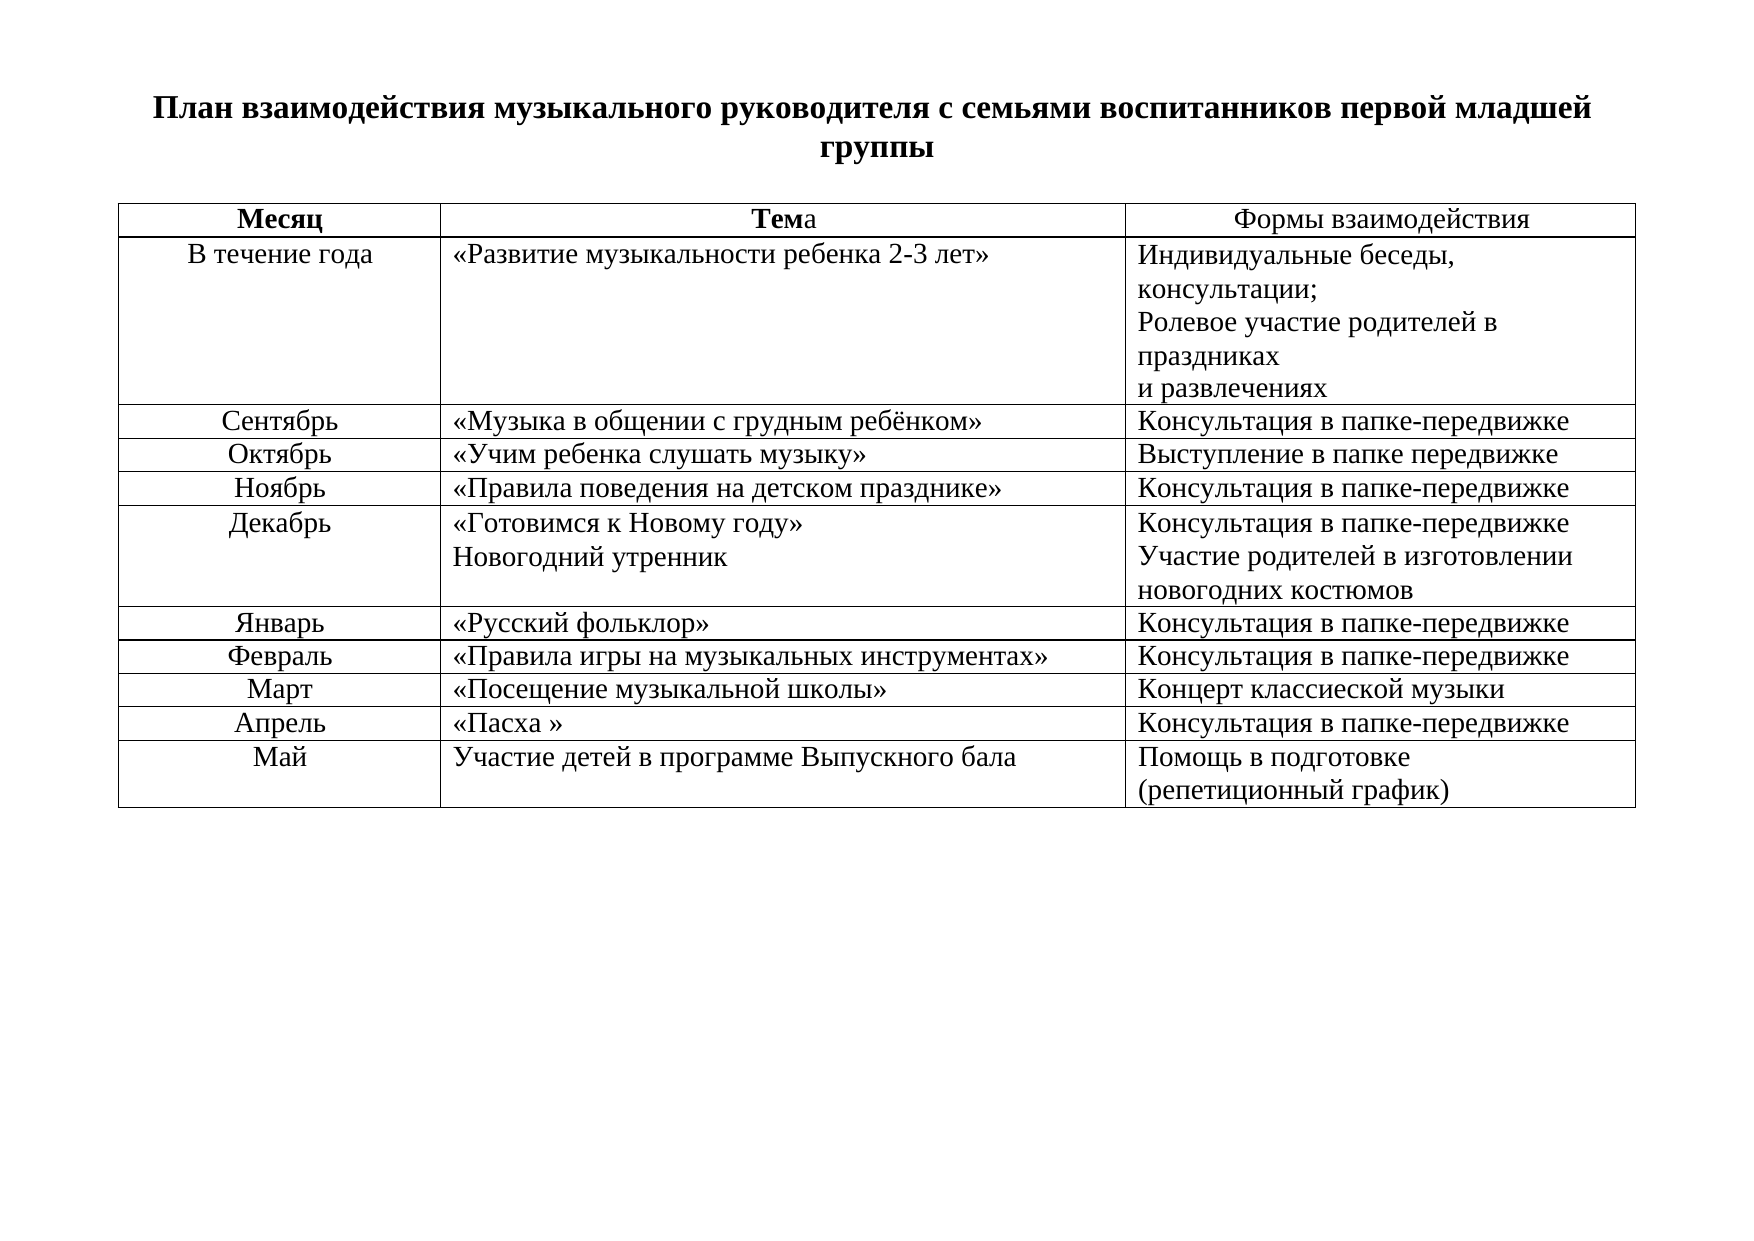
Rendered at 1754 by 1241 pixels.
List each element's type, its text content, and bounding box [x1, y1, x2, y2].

table_cell Консультация в папке-передвижке [1126, 607, 1635, 639]
table_cell Март [119, 674, 440, 706]
table_header Формы взаимодействия [1126, 204, 1635, 236]
table_cell Концерт классиеской музыки [1126, 674, 1635, 706]
table_cell «Правила поведения на детском празднике» [441, 472, 1125, 504]
table_cell Октябрь [119, 439, 440, 471]
table_cell В течение года [119, 238, 440, 404]
table_cell Ноябрь [119, 472, 440, 504]
table_cell Индивидуальные беседы, консультации; Ролевое участие родителей в праздниках и развлечениях [1126, 238, 1635, 404]
table_cell Январь [119, 607, 440, 639]
table_cell Участие детей в программе Выпускного бала [441, 741, 1125, 807]
table_cell Консультация в папке-передвижке [1126, 707, 1635, 739]
table_cell «Учим ребенка слушать музыку» [441, 439, 1125, 471]
table_cell Май [119, 741, 440, 807]
table_header Месяц [119, 204, 440, 236]
table_cell Консультация в папке-передвижке [1126, 641, 1635, 673]
table_cell Декабрь [119, 506, 440, 606]
table_cell Выступление в папке передвижке [1126, 439, 1635, 471]
table_cell Консультация в папке-передвижке [1126, 472, 1635, 504]
table_cell «Посещение музыкальной школы» [441, 674, 1125, 706]
subtitle План взаимодействия музыкального руководителя с семьями воспитанников первой младшей группы [153, 88, 1648, 164]
table_cell Апрель [119, 707, 440, 739]
table_cell Сентябрь [119, 405, 440, 438]
table_cell «Развитие музыкальности ребенка 2-3 лет» [441, 238, 1125, 404]
table_header Тема [441, 204, 1125, 236]
table_cell Консультация в папке-передвижке Участие родителей в изготовлении новогодних костюмов [1126, 506, 1635, 606]
table_cell Консультация в папке-передвижке [1126, 405, 1635, 438]
table_cell Помощь в подготовке (репетиционный график) [1126, 741, 1635, 807]
table_cell «Пасха » [441, 707, 1125, 739]
table_cell «Готовимся к Новому году» Новогодний утренник [441, 506, 1125, 606]
table_cell Февраль [119, 641, 440, 673]
table_cell «Музыка в общении с грудным ребёнком» [441, 405, 1125, 438]
table_cell «Правила игры на музыкальных инструментах» [441, 641, 1125, 673]
table_cell «Русский фольклор» [441, 607, 1125, 639]
